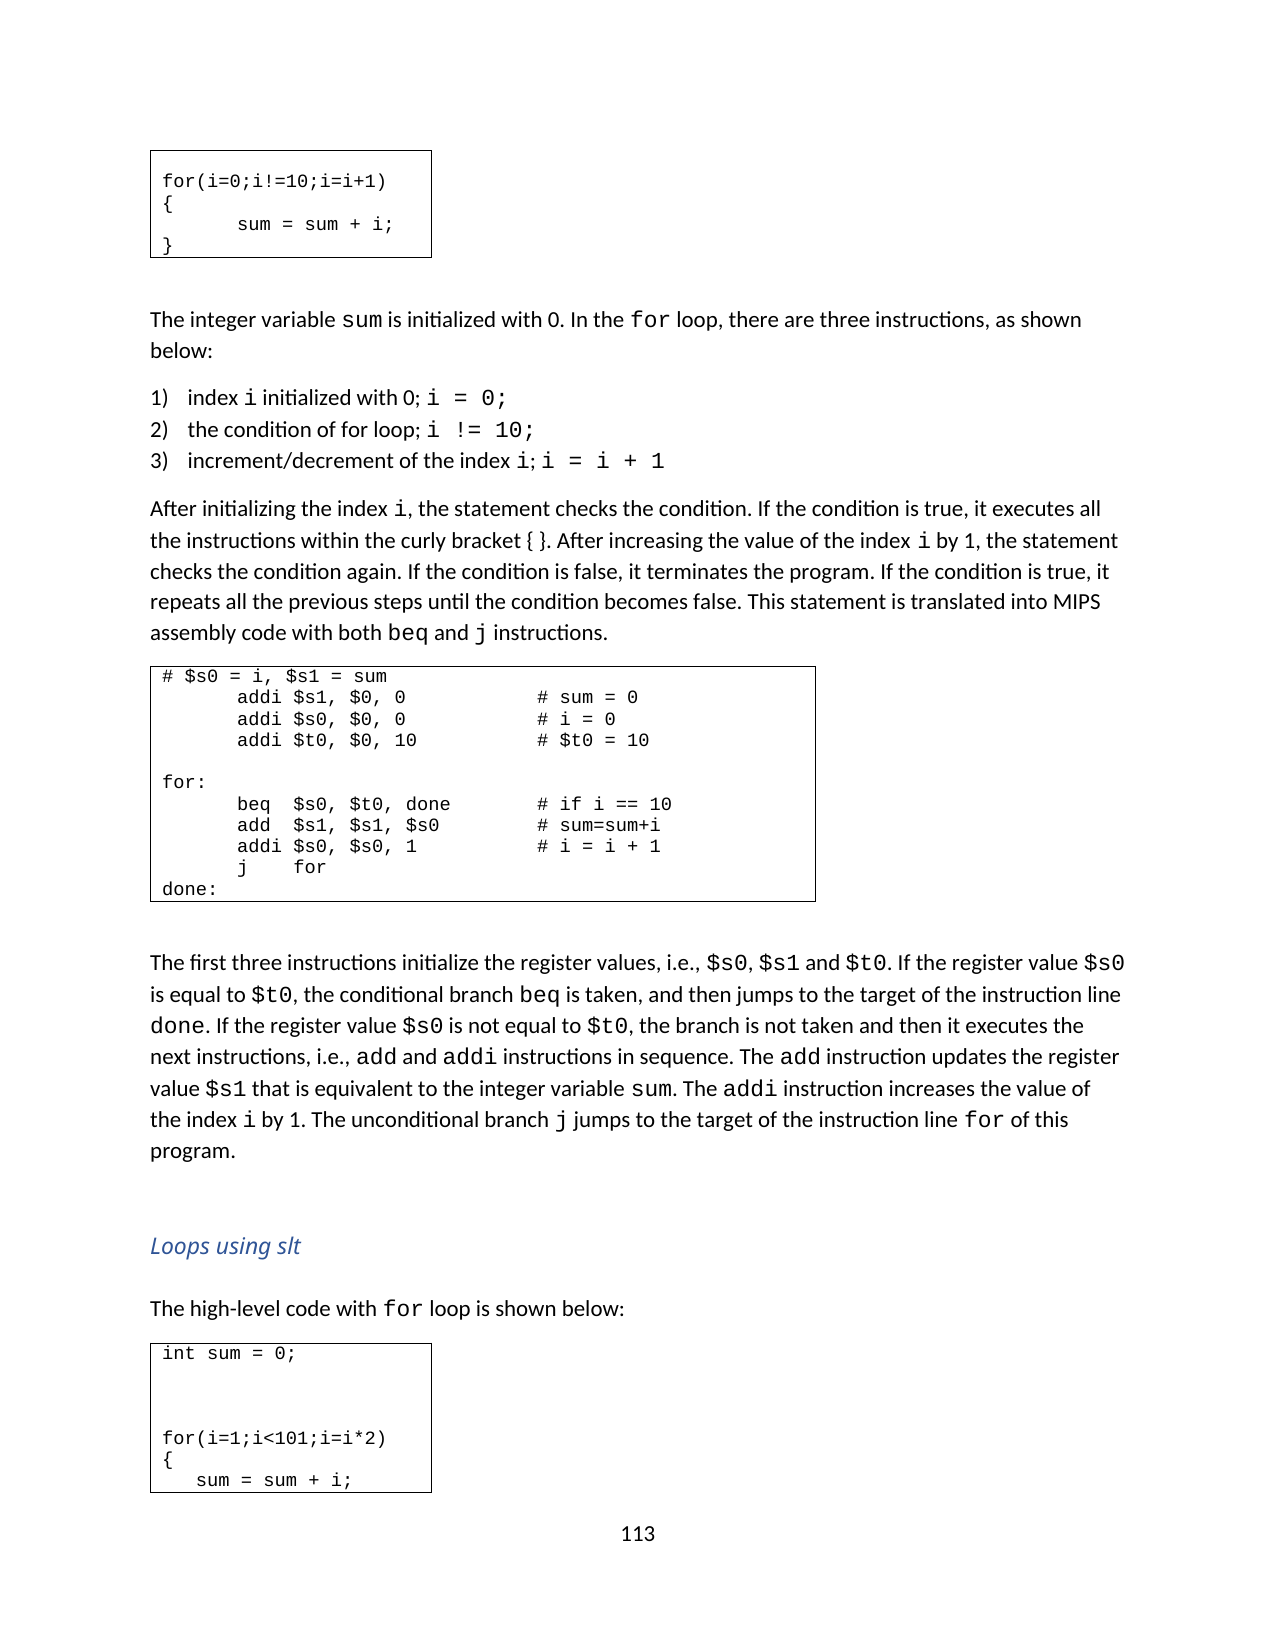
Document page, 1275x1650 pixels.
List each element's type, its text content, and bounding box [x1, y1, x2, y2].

subtitle Loops using slt [150, 1230, 1125, 1262]
text The high-level code with for loop is shown below: [150, 1294, 1125, 1323]
text The first three instructions initialize the register values, i.e., $s0, $s1 and $t0. If the register value $s0 is equal to $t0, the conditional branch beq is taken, and then jumps to the target of the instruction line done. If the register value $s0 is not equal to $t0, the branch is not taken and then it executes the next instructions, i.e., add and addi instructions in sequence. The add instruction updates the register value $s1 that is equivalent to the integer variable sum. The addi instruction increases the value of the index i by 1. The unconditional branch j jumps to the target of the instruction line for of this program. [150, 948, 1125, 1164]
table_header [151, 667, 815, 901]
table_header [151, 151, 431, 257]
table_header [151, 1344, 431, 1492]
list the condition of for loop; i != 10; [150, 415, 1125, 444]
list increment/decrement of the index i; i = i + 1 [150, 446, 1125, 476]
text The integer variable sum is initialized with 0. In the for loop, there are three instructions, as shown below: [150, 305, 1125, 364]
list index i initialized with 0; i = 0; [150, 383, 1125, 413]
text After initializing the index i, the statement checks the condition. If the condition is true, it executes all the instructions within the curly bracket { }. After increasing the value of the index i by 1, the statement checks the condition again. If the condition is false, it terminates the program. If the condition is true, it repeats all the previous steps until the condition becomes false. This statement is translated into MIPS assembly code with both beq and j instructions. [150, 494, 1125, 647]
